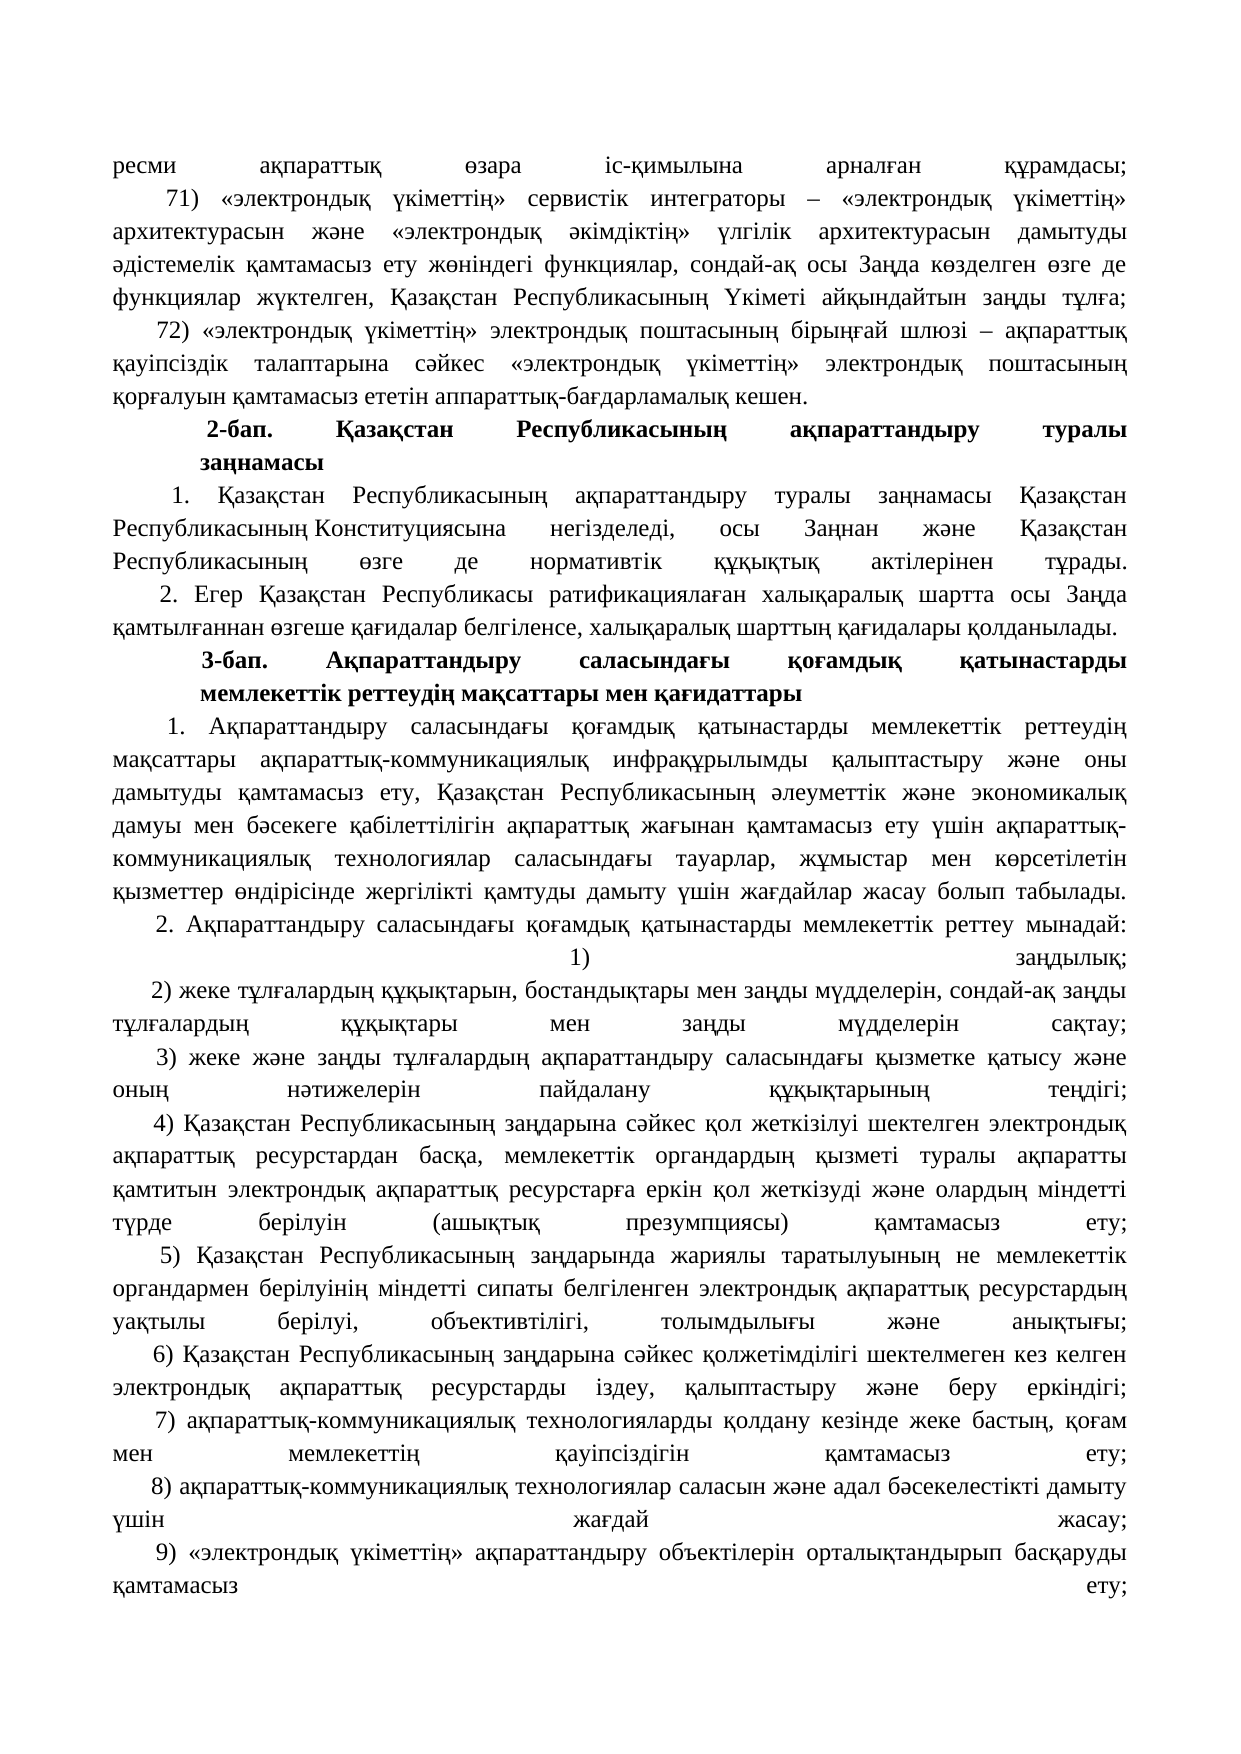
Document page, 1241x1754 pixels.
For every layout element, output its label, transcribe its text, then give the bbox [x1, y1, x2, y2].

text 3-бап. Ақпараттандыру саласындағы қоғамдық қатынастарды мемлекеттiк реттеудiң мақсаттары мен қағидаттары [112, 645, 1128, 707]
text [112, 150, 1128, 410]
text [112, 711, 1128, 1599]
text 2-бап. Қазақстан Республикасының ақпараттандыру туралы заңнамасы [112, 414, 1128, 476]
text 1. Қазақстан Республикасының ақпараттандыру туралы заңнамасы Қазақстан Республикасының Конституциясына негiзделедi, осы Заңнан және Қазақстан Республикасының өзге де нормативтiк құқықтық актiлерiнен тұрады. 2. Егер Қазақстан Республикасы ратификациялаған халықаралық шартта осы Заңда қамтылғаннан өзгеше қағидалар белгiленсе, халықаралық шарттың қағидалары қолданылады. [112, 480, 1128, 641]
